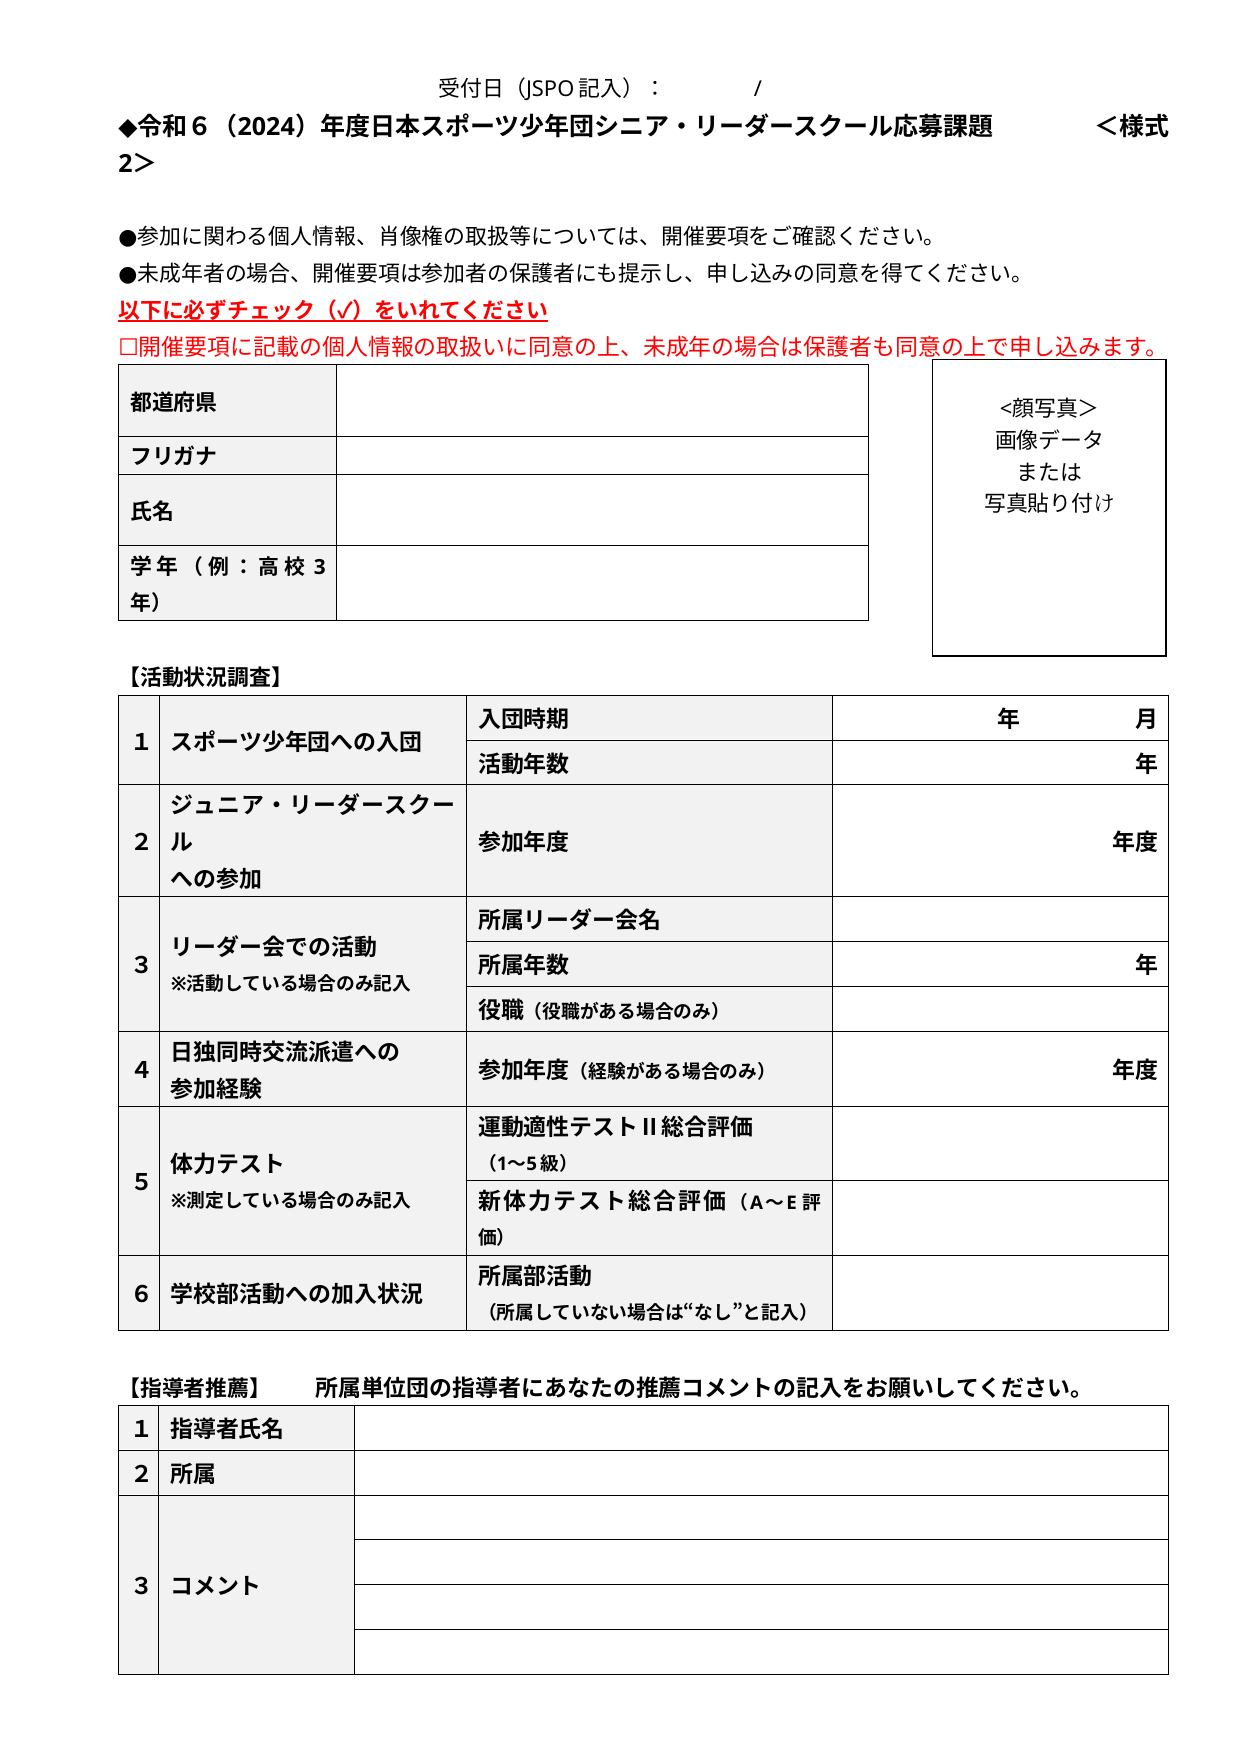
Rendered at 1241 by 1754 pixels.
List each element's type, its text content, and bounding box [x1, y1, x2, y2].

table_cell [833, 1107, 1168, 1180]
text 開催要項に記載の個人情報の取扱いに同意の上、未成年の場合は保護者も同意の上で申し込みます。 [118, 327, 1169, 364]
table_cell フリガナ [119, 437, 336, 473]
table_cell 所属年数 [467, 942, 832, 986]
table_cell ５ [119, 1107, 159, 1255]
table_cell [833, 987, 1168, 1031]
table_cell ６ [119, 1256, 159, 1330]
table_cell [355, 1496, 1168, 1539]
text ●未成年者の場合、開催要項は参加者の保護者にも提示し、申し込みの同意を得てください。 [118, 253, 1169, 290]
table_cell [833, 897, 1168, 941]
table_cell 年 [833, 741, 1168, 784]
table_cell [355, 1585, 1168, 1629]
table_cell [355, 1451, 1168, 1494]
table_cell [355, 1630, 1168, 1674]
table_cell 新体力テスト総合評価（A～E評価） [467, 1181, 832, 1255]
table_cell 年度 [833, 1032, 1168, 1106]
text ◆令和６（2024）年度日本スポーツ少年団シニア・リーダースクール応募課題 ＜様式2＞ [118, 106, 1169, 180]
text 【指導者推薦】 所属単位団の指導者にあなたの推薦コメントの記入をお願いしてください。 [118, 1368, 1169, 1405]
table_cell 所属部活動 （所属していない場合は“なし”と記入） [467, 1256, 832, 1330]
table_cell 氏名 [119, 475, 336, 545]
table_header [337, 365, 868, 436]
table_cell ３ [119, 1496, 158, 1674]
table_cell [355, 1540, 1168, 1584]
table_cell コメント [159, 1496, 354, 1674]
table_cell 運動適性テストⅡ総合評価 （1～5級） [467, 1107, 832, 1180]
table_cell [833, 1256, 1168, 1330]
table_header スポーツ少年団への入団 [160, 696, 466, 784]
table_cell 所属リーダー会名 [467, 897, 832, 941]
table_cell 活動年数 [467, 741, 832, 784]
table_cell 体力テスト ※測定している場合のみ記入 [160, 1107, 466, 1255]
text ●参加に関わる個人情報、肖像権の取扱等については、開催要項をご確認ください。 [118, 217, 1169, 253]
table_cell リーダー会での活動 ※活動している場合のみ記入 [160, 897, 466, 1031]
table_cell 学校部活動への加入状況 [160, 1256, 466, 1330]
table_cell ２ [119, 1451, 158, 1494]
table_cell 年 [833, 942, 1168, 986]
text 【活動状況調査】 [118, 658, 1169, 694]
table_header 入団時期 [467, 696, 832, 739]
table_cell ４ [119, 1032, 159, 1106]
table_cell ３ [119, 897, 159, 1031]
table_cell ジュニア・リーダースクール への参加 [160, 785, 466, 896]
table_cell 日独同時交流派遣への 参加経験 [160, 1032, 466, 1106]
table_header 都道府県 [119, 365, 336, 436]
table_cell 年度 [833, 785, 1168, 896]
table_cell 役職（役職がある場合のみ） [467, 987, 832, 1031]
table_cell ２ [119, 785, 159, 896]
table_cell 参加年度（経験がある場合のみ） [467, 1032, 832, 1106]
table_header １ [119, 696, 159, 784]
table_cell [833, 1181, 1168, 1255]
text 以下に必ずチェック（✓）をいれてください [118, 290, 1169, 327]
table_header [355, 1406, 1168, 1449]
table_cell [337, 546, 868, 620]
table_header １ [119, 1406, 158, 1449]
table_cell 所属 [159, 1451, 354, 1494]
table_cell [337, 437, 868, 473]
table_header 年 月 [833, 696, 1168, 739]
table_cell [337, 475, 868, 545]
table_cell 学年（例：高校3年） [119, 546, 336, 620]
table_header 指導者氏名 [159, 1406, 354, 1449]
table_cell 参加年度 [467, 785, 832, 896]
